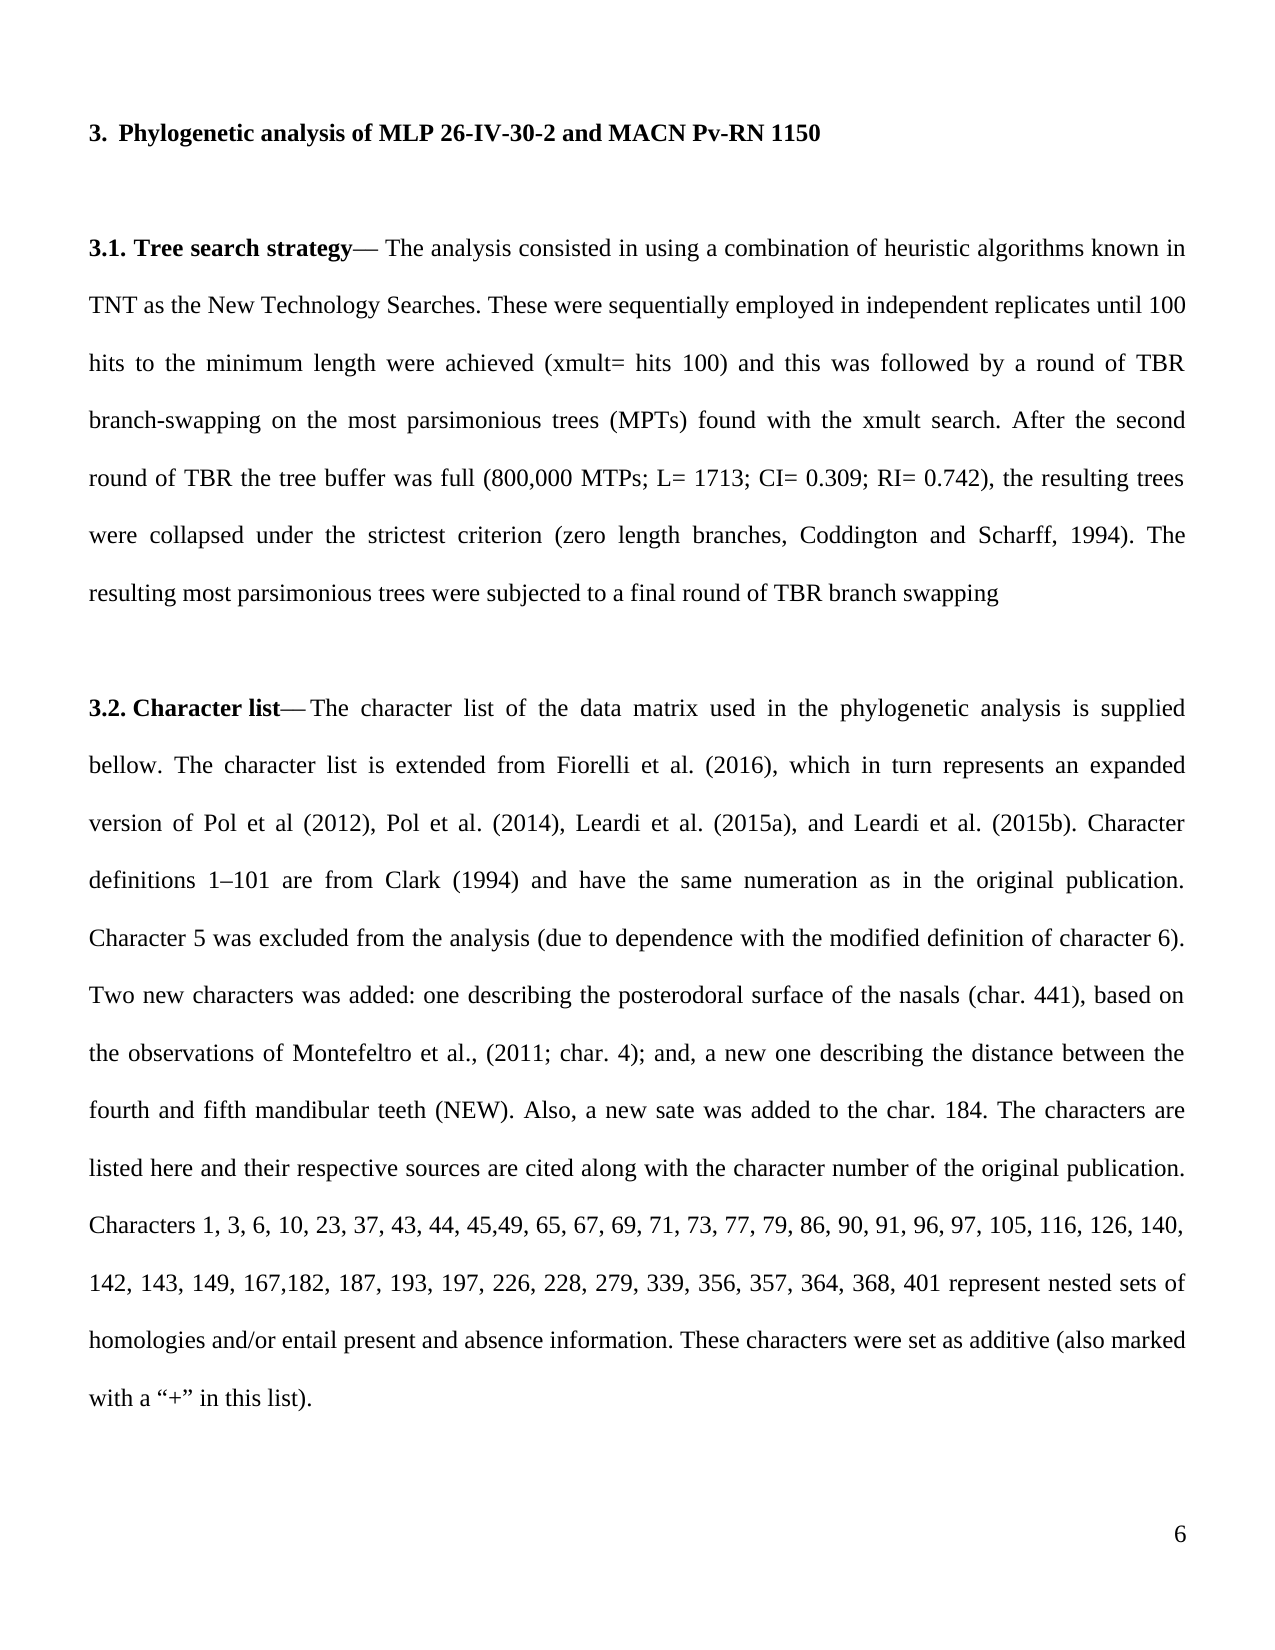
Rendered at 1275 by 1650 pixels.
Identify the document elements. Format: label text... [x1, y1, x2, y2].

text 3.2. Character list–– The character list of the data matrix used in the phylogenetic analysis is supplied bellow. The character list is extended from Fiorelli et al. (2016), which in turn represents an expanded version of Pol et al (2012), Pol et al. (2014), Leardi et al. (2015a), and Leardi et al. (2015b). Character definitions 1–101 are from Clark (1994) and have the same numeration as in the original publication. Character 5 was excluded from the analysis (due to dependence with the modified definition of character 6). Two new characters was added: one describing the posterodoral surface of the nasals (char. 441), based on the observations of Montefeltro et al., (2011; char. 4); and, a new one describing the distance between the fourth and fifth mandibular teeth (NEW). Also, a new sate was added to the char. 184. The characters are listed here and their respective sources are cited along with the character number of the original publication. Characters 1, 3, 6, 10, 23, 37, 43, 44, 45,49, 65, 67, 69, 71, 73, 77, 79, 86, 90, 91, 96, 97, 105, 116, 126, 140, 142, 143, 149, 167,182, 187, 193, 197, 226, 228, 279, 339, 356, 357, 364, 368, 401 represent nested sets of homologies and/or entail present and absence information. These characters were set as additive (also marked with a “+” in this list). [89, 693, 1186, 1412]
text 3.1. Tree search strategy–– The analysis consisted in using a combination of heuristic algorithms known in TNT as the New Technology Searches. These were sequentially employed in independent replicates until 100 hits to the minimum length were achieved (xmult= hits 100) and this was followed by a round of TBR branch-swapping on the most parsimonious trees (MPTs) found with the xmult search. After the second round of TBR the tree buffer was full (800,000 MTPs; L= 1713; CI= 0.309; RI= 0.742), the resulting trees were collapsed under the strictest criterion (zero length branches, Coddington and Scharff, 1994). The resulting most parsimonious trees were subjected to a final round of TBR branch swapping [89, 233, 1186, 607]
list Phylogenetic analysis of MLP 26-IV-30-2 and MACN Pv-RN 1150 [89, 118, 1186, 147]
